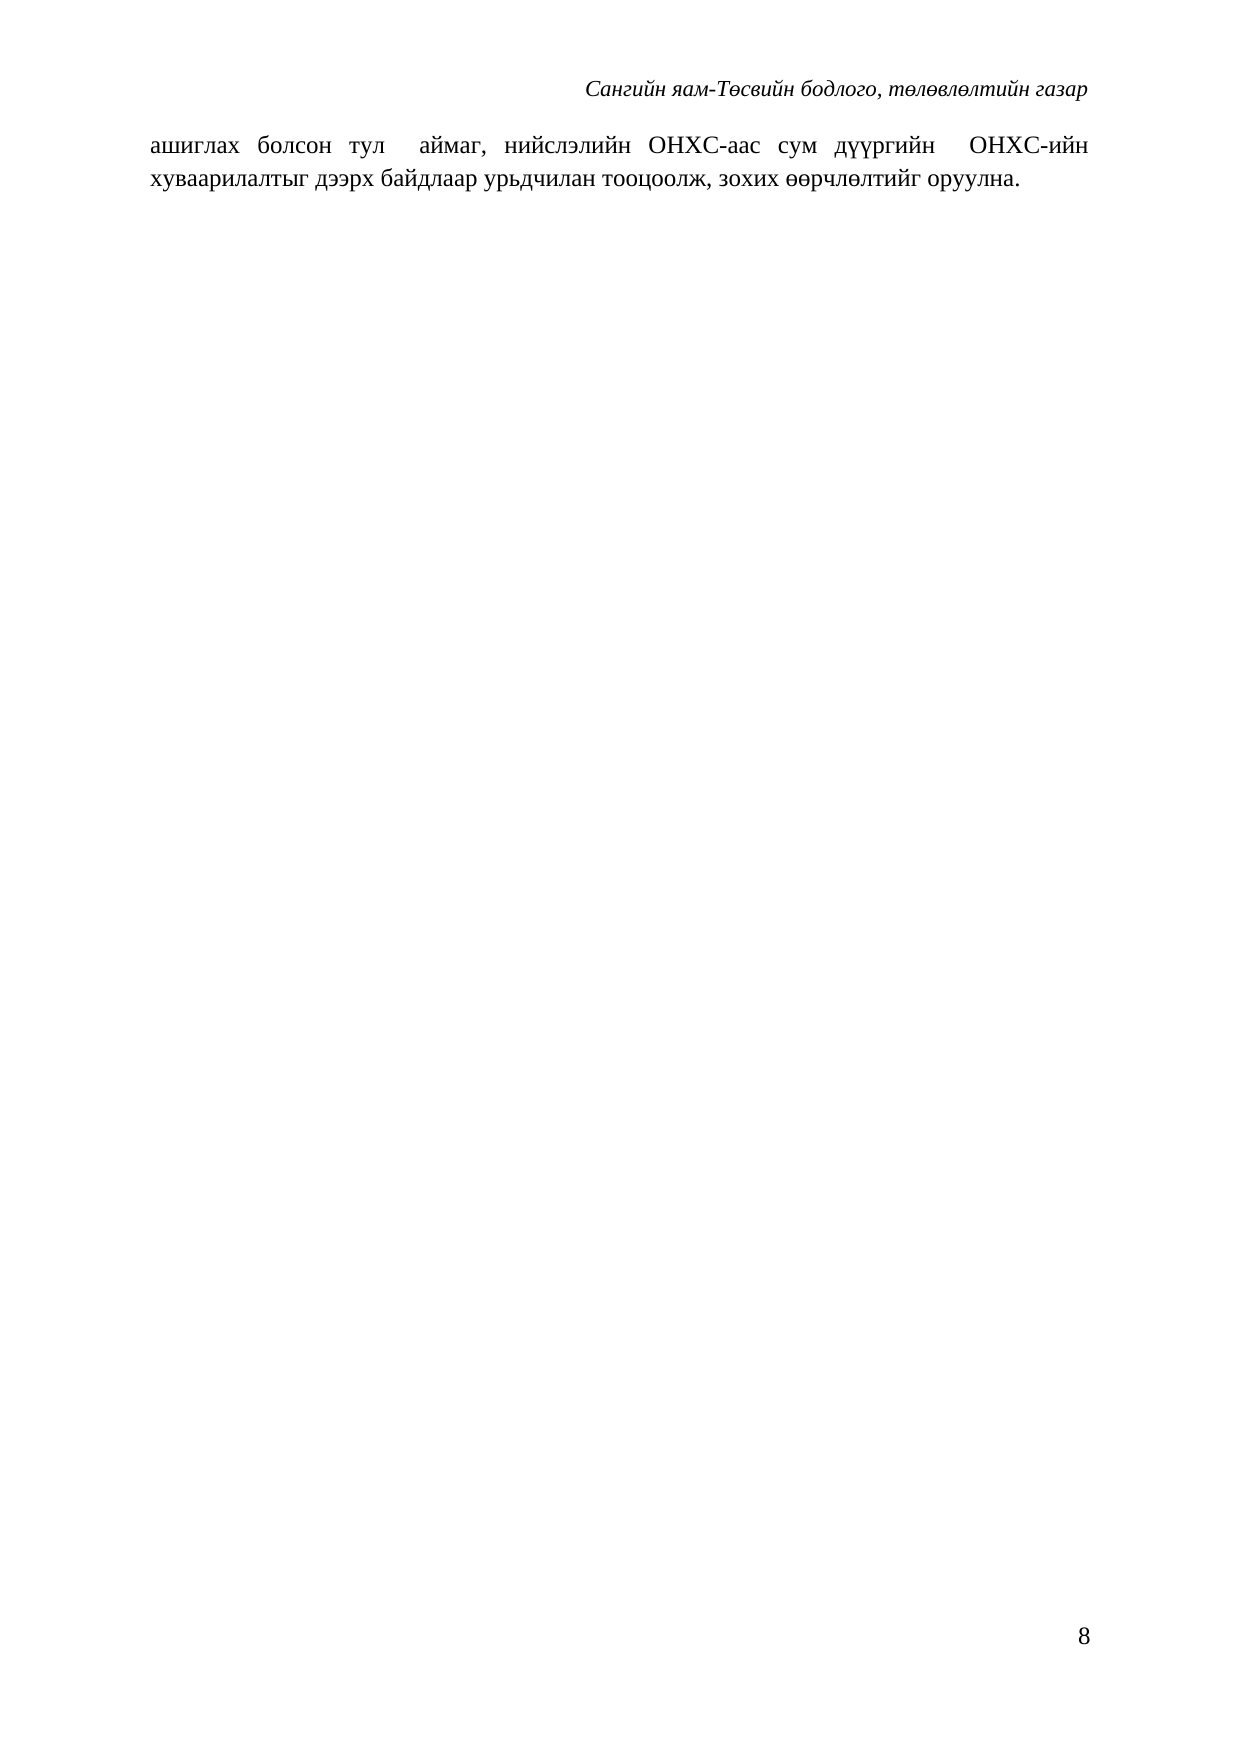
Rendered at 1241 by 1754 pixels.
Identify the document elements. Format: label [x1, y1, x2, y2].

text [150, 130, 1090, 192]
